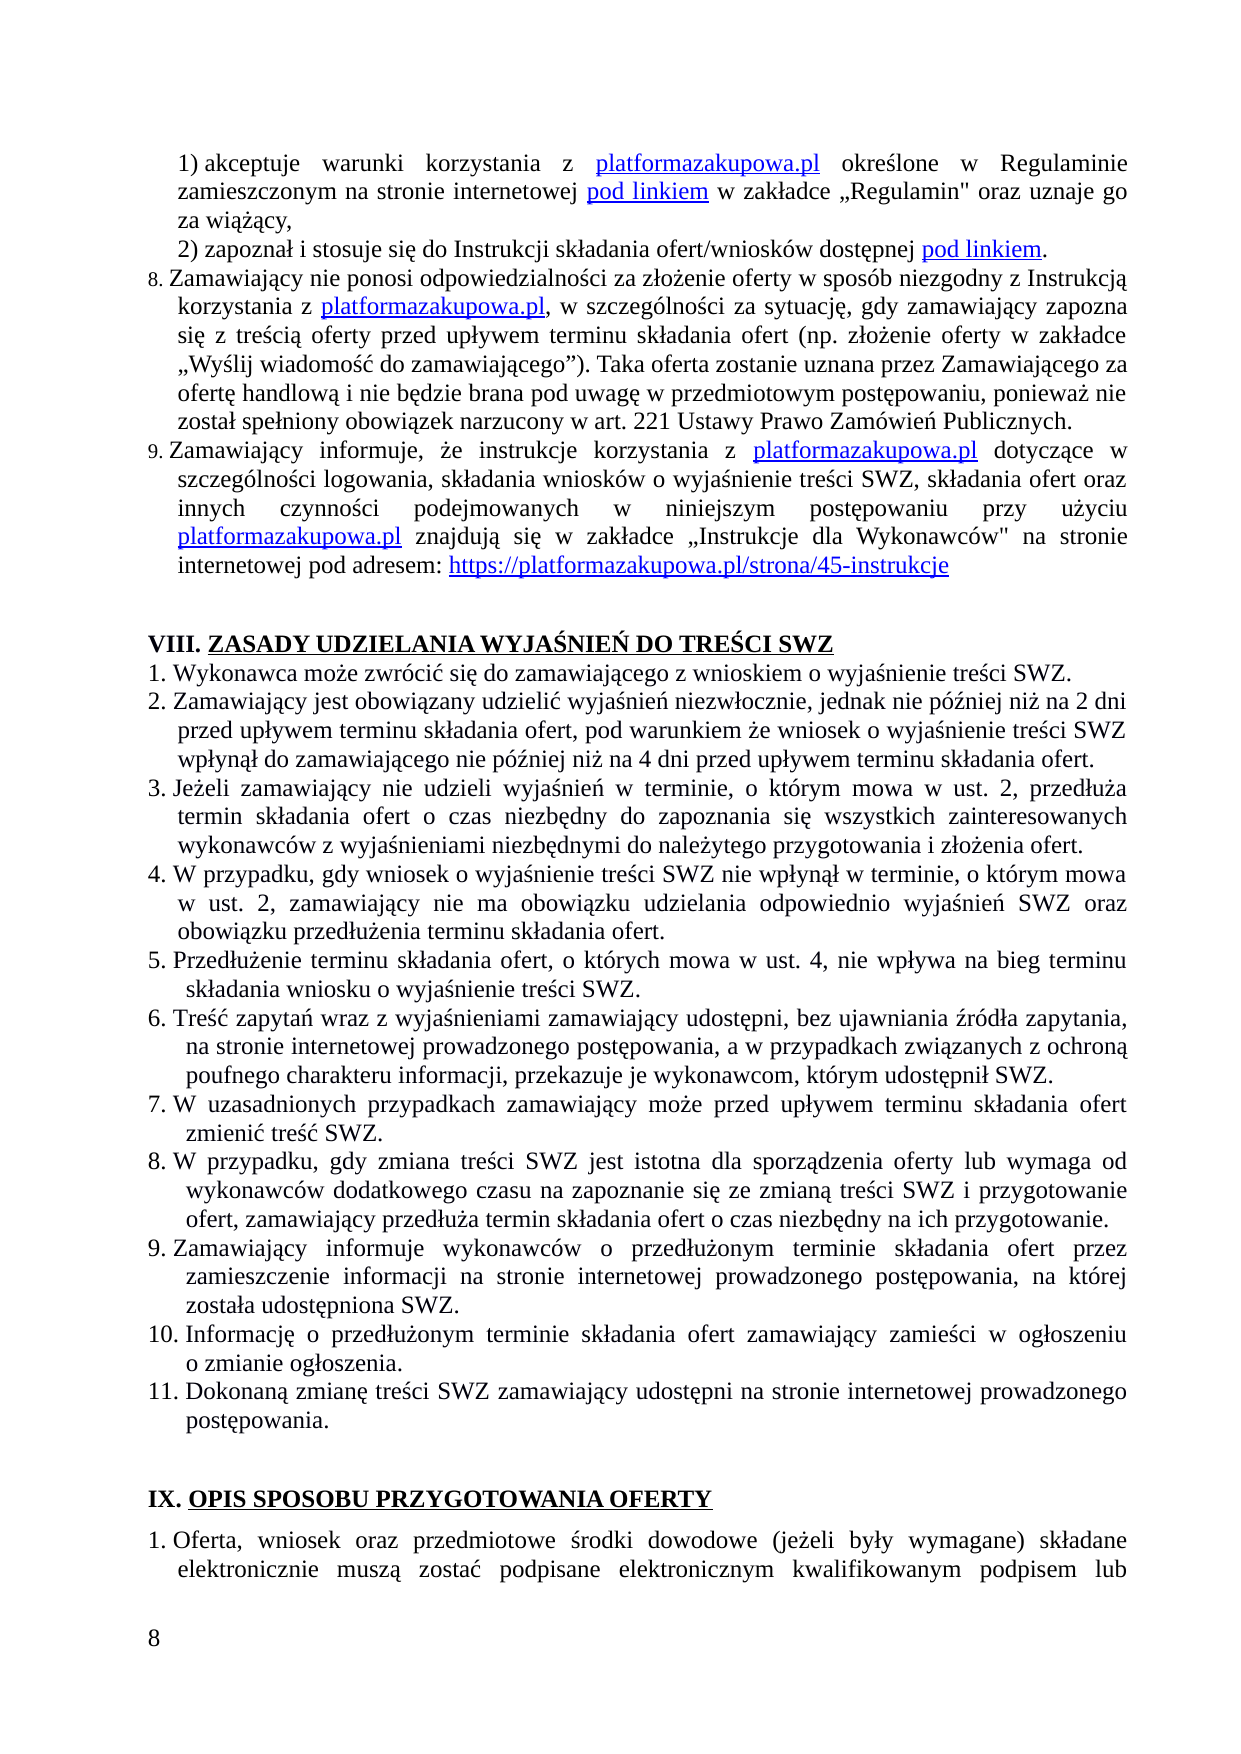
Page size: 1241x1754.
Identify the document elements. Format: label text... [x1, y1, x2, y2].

list Zamawiający jest obowiązany udzielić wyjaśnień niezwłocznie, jednak nie później niż na 2 dni przed upływem terminu składania ofert, pod warunkiem że wniosek o wyjaśnienie treści SWZ wpłynął do zamawiającego nie później niż na 4 dni przed upływem terminu składania ofert. [148, 686, 1128, 773]
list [148, 1525, 1128, 1583]
list Przedłużenie terminu składania ofert, o których mowa w ust. 4, nie wpływa na bieg terminu składania wniosku o wyjaśnienie treści SWZ. [148, 945, 1128, 1003]
list ZASADY UDZIELANIA WYJAŚNIEŃ DO TREŚCI SWZ [148, 629, 1128, 658]
list Wykonawca może zwrócić się do zamawiającego z wnioskiem o wyjaśnienie treści SWZ. [148, 658, 1128, 686]
list Treść zapytań wraz z wyjaśnieniami zamawiający udostępni, bez ujawniania źródła zapytania, na stronie internetowej prowadzonego postępowania, a w przypadkach związanych z ochroną poufnego charakteru informacji, przekazuje je wykonawcom, którym udostępnił SWZ. [148, 1003, 1128, 1089]
list Dokonaną zmianę treści SWZ zamawiający udostępni na stronie internetowej prowadzonego postępowania. [148, 1376, 1128, 1434]
list Jeżeli zamawiający nie udzieli wyjaśnień w terminie, o którym mowa w ust. 2, przedłuża termin składania ofert o czas niezbędny do zapoznania się wszystkich zainteresowanych wykonawców z wyjaśnieniami niezbędnymi do należytego przygotowania i złożenia ofert. [148, 773, 1128, 859]
list Zamawiający nie ponosi odpowiedzialności za złożenie oferty w sposób niezgodny z Instrukcją korzystania z platformazakupowa.pl, w szczególności za sytuację, gdy zamawiający zapozna się z treścią oferty przed upływem terminu składania ofert (np. złożenie oferty w zakładce „Wyślij wiadomość do zamawiającego”). Taka oferta zostanie uznana przez Zamawiającego za ofertę handlową i nie będzie brana pod uwagę w przedmiotowym postępowaniu, ponieważ nie został spełniony obowiązek narzucony w art. 221 Ustawy Prawo Zamówień Publicznych. [148, 263, 1128, 435]
list OPIS SPOSOBU PRZYGOTOWANIA OFERTY [148, 1484, 1128, 1513]
list Zamawiający informuje wykonawców o przedłużonym terminie składania ofert przez zamieszczenie informacji na stronie internetowej prowadzonego postępowania, na której została udostępniona SWZ. [148, 1233, 1128, 1319]
list W przypadku, gdy zmiana treści SWZ jest istotna dla sporządzenia oferty lub wymaga od wykonawców dodatkowego czasu na zapoznanie się ze zmianą treści SWZ i przygotowanie ofert, zamawiający przedłuża termin składania ofert o czas niezbędny na ich przygotowanie. [148, 1146, 1128, 1233]
list W uzasadnionych przypadkach zamawiający może przed upływem terminu składania ofert zmienić treść SWZ. [148, 1089, 1128, 1146]
list W przypadku, gdy wniosek o wyjaśnienie treści SWZ nie wpłynął w terminie, o którym mowa w ust. 2, zamawiający nie ma obowiązku udzielania odpowiednio wyjaśnień SWZ oraz obowiązku przedłużenia terminu składania ofert. [148, 859, 1128, 945]
list akceptuje warunki korzystania z platformazakupowa.pl określone w Regulaminie zamieszczonym na stronie internetowej pod linkiem w zakładce „Regulamin" oraz uznaje go za wiążący, [177, 148, 1128, 234]
list zapoznał i stosuje się do Instrukcji składania ofert/wniosków dostępnej pod linkiem. [177, 234, 1128, 263]
list Informację o przedłużonym terminie składania ofert zamawiający zamieści w ogłoszeniu o zmianie ogłoszenia. [148, 1319, 1128, 1376]
list Zamawiający informuje, że instrukcje korzystania z platformazakupowa.pl dotyczące w szczególności logowania, składania wniosków o wyjaśnienie treści SWZ, składania ofert oraz innych czynności podejmowanych w niniejszym postępowaniu przy użyciu platformazakupowa.pl znajdują się w zakładce „Instrukcje dla Wykonawców" na stronie internetowej pod adresem: https://platformazakupowa.pl/strona/45-instrukcje [148, 435, 1128, 579]
